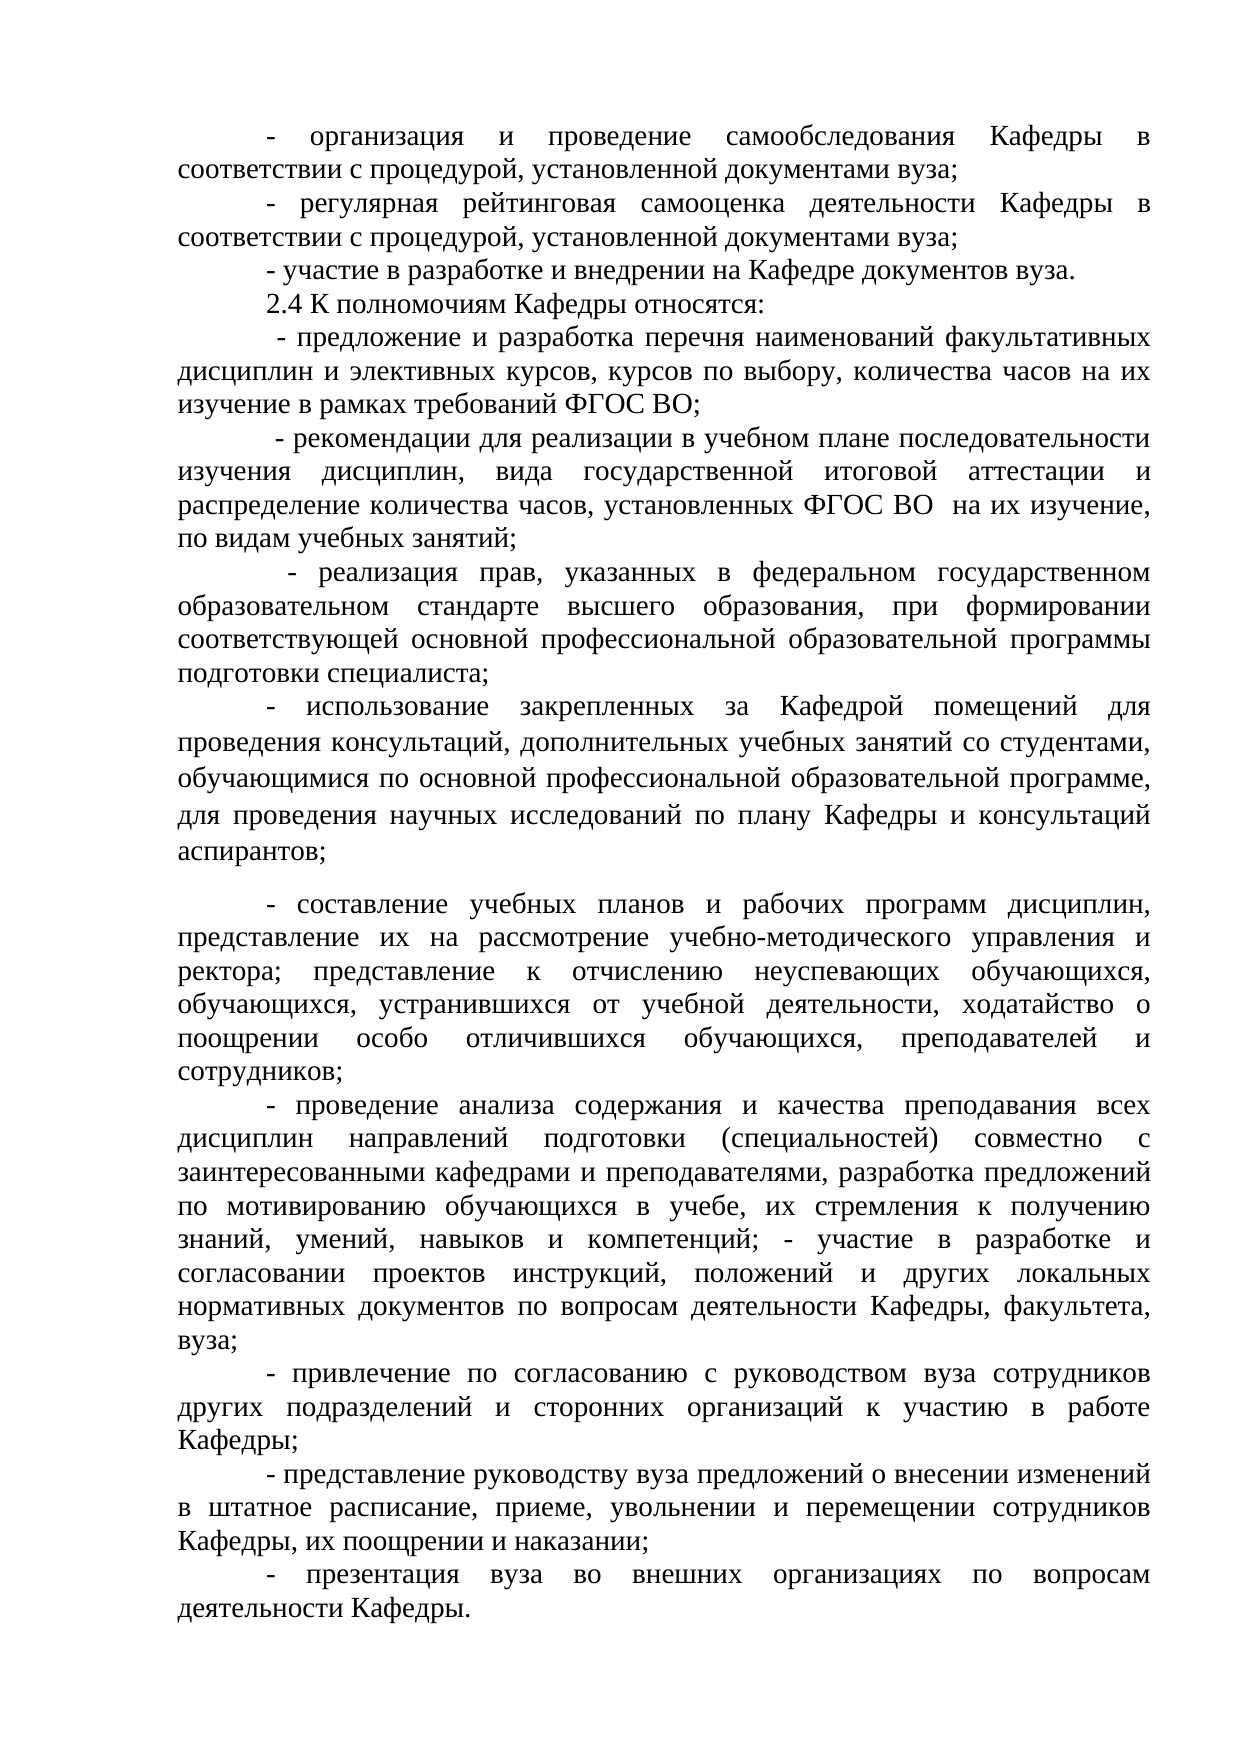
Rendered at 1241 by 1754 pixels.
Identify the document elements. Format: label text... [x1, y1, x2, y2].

text - регулярная рейтинговая самооценка деятельности Кафедры в соответствии с процедурой, установленной документами вуза; [177, 185, 1152, 252]
text - презентация вуза во внешних организациях по вопросам деятельности Кафедры. [177, 1557, 1152, 1624]
text - использование закрепленных за Кафедрой помещений для проведения консультаций, дополнительных учебных занятий со студентами, обучающимися по основной профессиональной образовательной программе, для проведения научных исследований по плану Кафедры и консультаций аспирантов; [177, 688, 1152, 866]
text - составление учебных планов и рабочих программ дисциплин, представление их на рассмотрение учебно-методического управления и ректора; представление к отчислению неуспевающих обучающихся, обучающихся, устранившихся от учебной деятельности, ходатайство о поощрении особо отличившихся обучающихся, преподавателей и сотрудников; [177, 886, 1152, 1087]
text - привлечение по согласованию с руководством вуза сотрудников других подразделений и сторонних организаций к участию в работе Кафедры; [177, 1355, 1152, 1456]
text - реализация прав, указанных в федеральном государственном образовательном стандарте высшего образования, при формировании соответствующей основной профессиональной образовательной программы подготовки специалиста; [177, 554, 1152, 688]
text - проведение анализа содержания и качества преподавания всех дисциплин направлений подготовки (специальностей) совместно с заинтересованными кафедрами и преподавателями, разработка предложений по мотивированию обучающихся в учебе, их стремления к получению знаний, умений, навыков и компетенций; - участие в разработке и согласовании проектов инструкций, положений и других локальных нормативных документов по вопросам деятельности Кафедры, факультета, вуза; [177, 1087, 1152, 1355]
text - участие в разработке и внедрении на Кафедре документов вуза. [177, 252, 1152, 286]
text 2.4 К полномочиям Кафедры относятся: [177, 286, 1152, 319]
text - представление руководству вуза предложений о внесении изменений в штатное расписание, приеме, увольнении и перемещении сотрудников Кафедры, их поощрении и наказании; [177, 1456, 1152, 1557]
text - предложение и разработка перечня наименований факультативных дисциплин и элективных курсов, курсов по выбору, количества часов на их изучение в рамках требований ФГОС ВО; [177, 319, 1152, 420]
text - организация и проведение самообследования Кафедры в соответствии с процедурой, установленной документами вуза; [177, 118, 1152, 185]
text - рекомендации для реализации в учебном плане последовательности изучения дисциплин, вида государственной итоговой аттестации и распределение количества часов, установленных ФГОС ВО на их изучение, по видам учебных занятий; [177, 420, 1152, 554]
